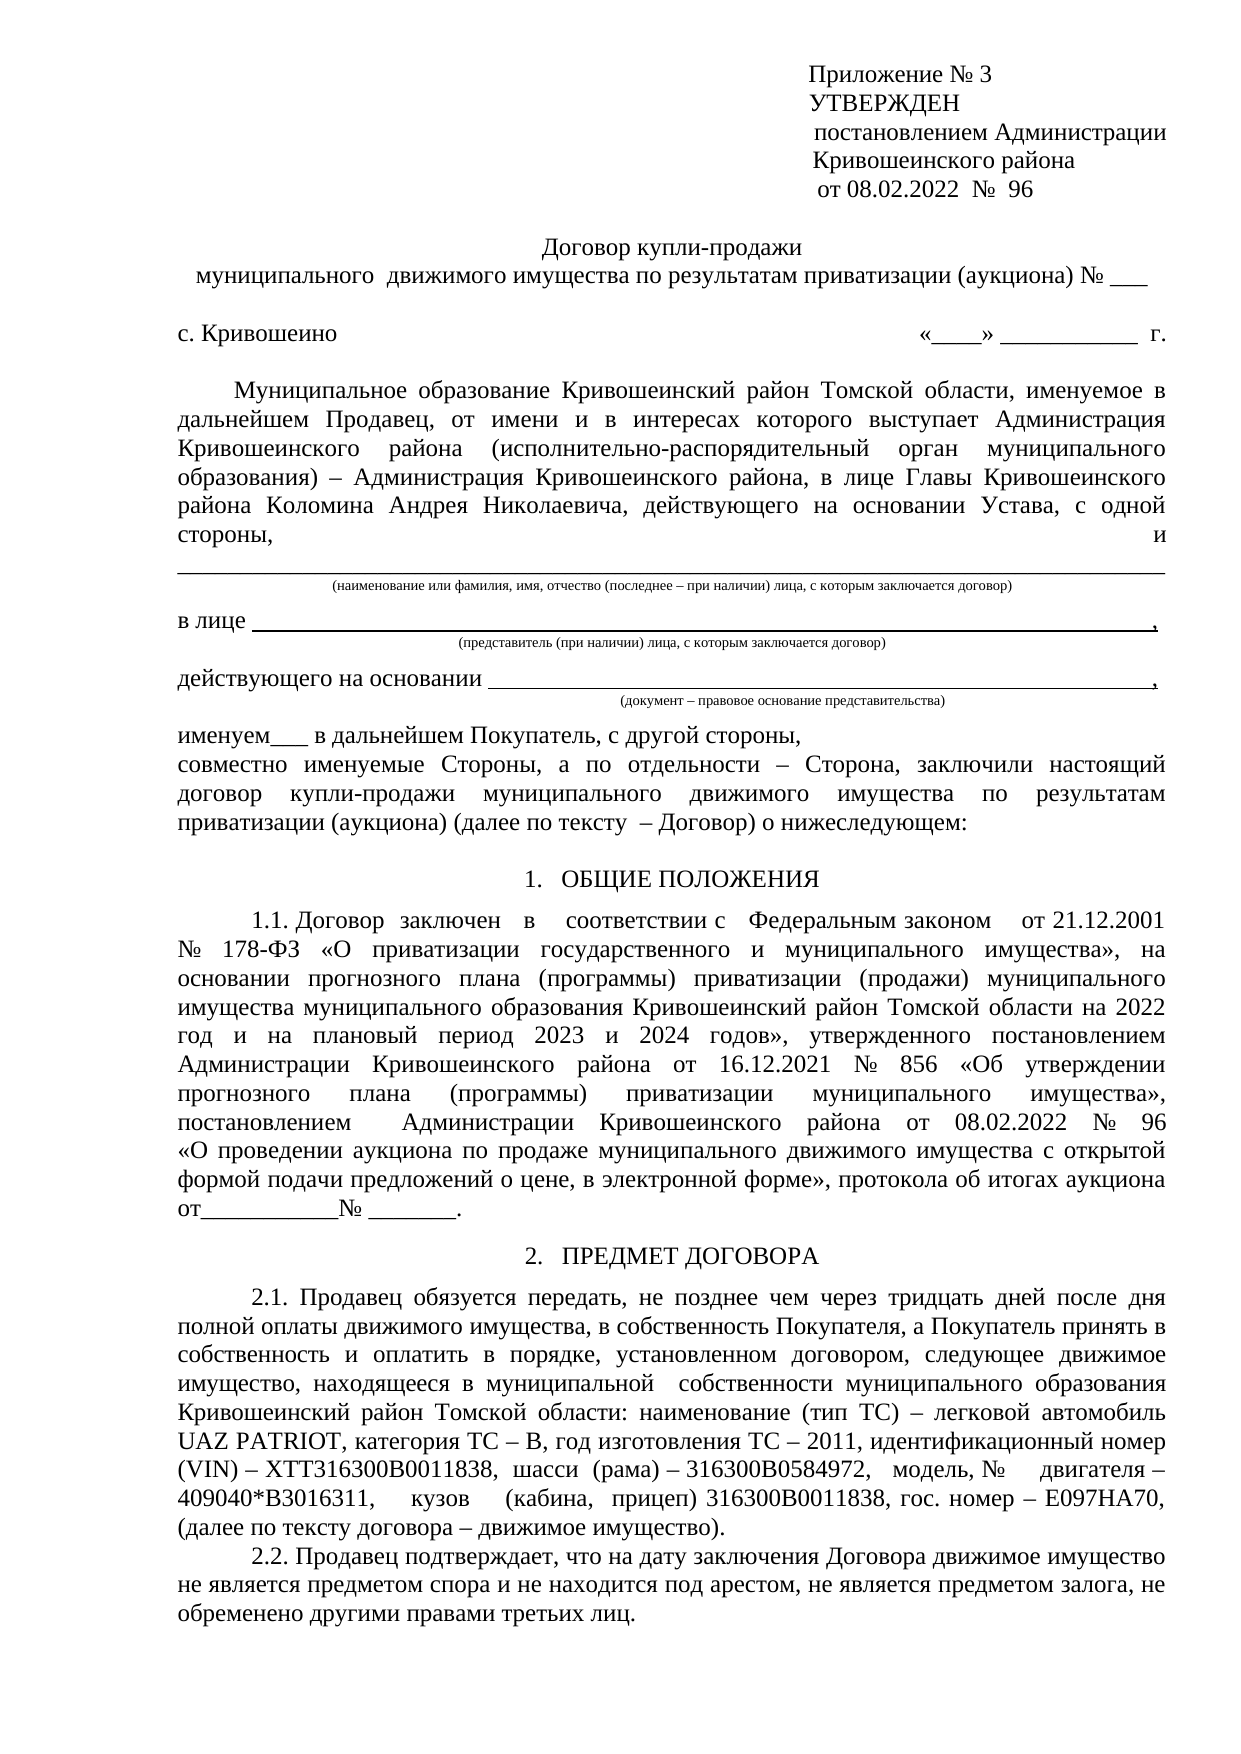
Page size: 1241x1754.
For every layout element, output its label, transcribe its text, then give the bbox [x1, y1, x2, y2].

text Договор купли-продажи [177, 232, 1167, 260]
text совместно именуемые Стороны, а по отдельности – Сторона, заключили настоящий договор купли-продажи муниципального движимого имущества по результатам приватизации (аукциона) (далее по тексту – Договор) о нижеследующем: [177, 749, 1167, 835]
text в лице , [177, 605, 1167, 634]
text 1.1. Договор заключен в соответствии с Федеральным законом от 21.12.2001 № 178-ФЗ «О приватизации государственного и муниципального имущества», на основании прогнозного плана (программы) приватизации (продажи) муниципального имущества муниципального образования Кривошеинский район Томской области на 2022 год и на плановый период 2023 и 2024 годов», утвержденного постановлением Администрации Кривошеинского района от 16.12.2021 № 856 «Об утверждении прогнозного плана (программы) приватизации муниципального имущества», постановлением Администрации Кривошеинского района от 08.02.2022 № 96 «О проведении аукциона по продаже муниципального движимого имущества с открытой формой подачи предложений о цене, в электронной форме», протокола об итогах аукциона от___________№ _______. [177, 905, 1167, 1222]
text 2.2. Продавец подтверждает, что на дату заключения Договора движимое имущество не является предметом спора и не находится под арестом, не является предметом залога, не обременено другими правами третьих лиц. [177, 1541, 1167, 1627]
text Приложение № 3 [177, 59, 1167, 88]
text (наименование или фамилия, имя, отчество (последнее – при наличии) лица, с которым заключается договор) [177, 577, 1167, 605]
list ПРЕДМЕТ ДОГОВОРА [177, 1241, 1167, 1269]
text постановлением Администрации [177, 117, 1167, 145]
text действующего на основании , [177, 663, 1167, 692]
text Муниципальное образование Кривошеинский район Томской области, именуемое в дальнейшем Продавец, от имени и в интересах которого выступает Администрация Кривошеинского района (исполнительно-распорядительный орган муниципального образования) – Администрация Кривошеинского района, в лице Главы Кривошеинского района Коломина Андрея Николаевича, действующего на основании Устава, с одной стороны, и _______________________________________________________________________________ [177, 375, 1167, 577]
list ОБЩИЕ ПОЛОЖЕНИЯ [177, 864, 1167, 893]
text от 08.02.2022 № 96 [177, 174, 1167, 203]
text (документ – правовое основание представительства) [177, 692, 1167, 720]
text УТВЕРЖДЕН [177, 88, 1167, 117]
text (представитель (при наличии) лица, с которым заключается договор) [177, 634, 1167, 663]
text муниципального движимого имущества по результатам приватизации (аукциона) № ___ [177, 260, 1167, 289]
text Кривошеинского района [177, 145, 1167, 174]
text именуем___ в дальнейшем Покупатель, с другой стороны, [177, 720, 1167, 749]
table_header «____» ___________ г. [672, 289, 1167, 347]
text 2.1. Продавец обязуется передать, не позднее чем через тридцать дней после дня полной оплаты движимого имущества, в собственность Покупателя, а Покупатель принять в собственность и оплатить в порядке, установленном договором, следующее движимое имущество, находящееся в муниципальной собственности муниципального образования Кривошеинский район Томской области: наименование (тип ТС) – легковой автомобиль UAZ PATRIOT, категория ТС – В, год изготовления ТС – 2011, идентификационный номер (VIN) – XТТ316300В0011838, шасси (рама) – 316300В0584972, модель, № двигателя –409040*В3016311, кузов (кабина, прицеп) 316300В0011838, гос. номер – Е097НА70, (далее по тексту договора – движимое имущество). [177, 1282, 1167, 1541]
table_header с. Кривошеино [177, 289, 672, 347]
